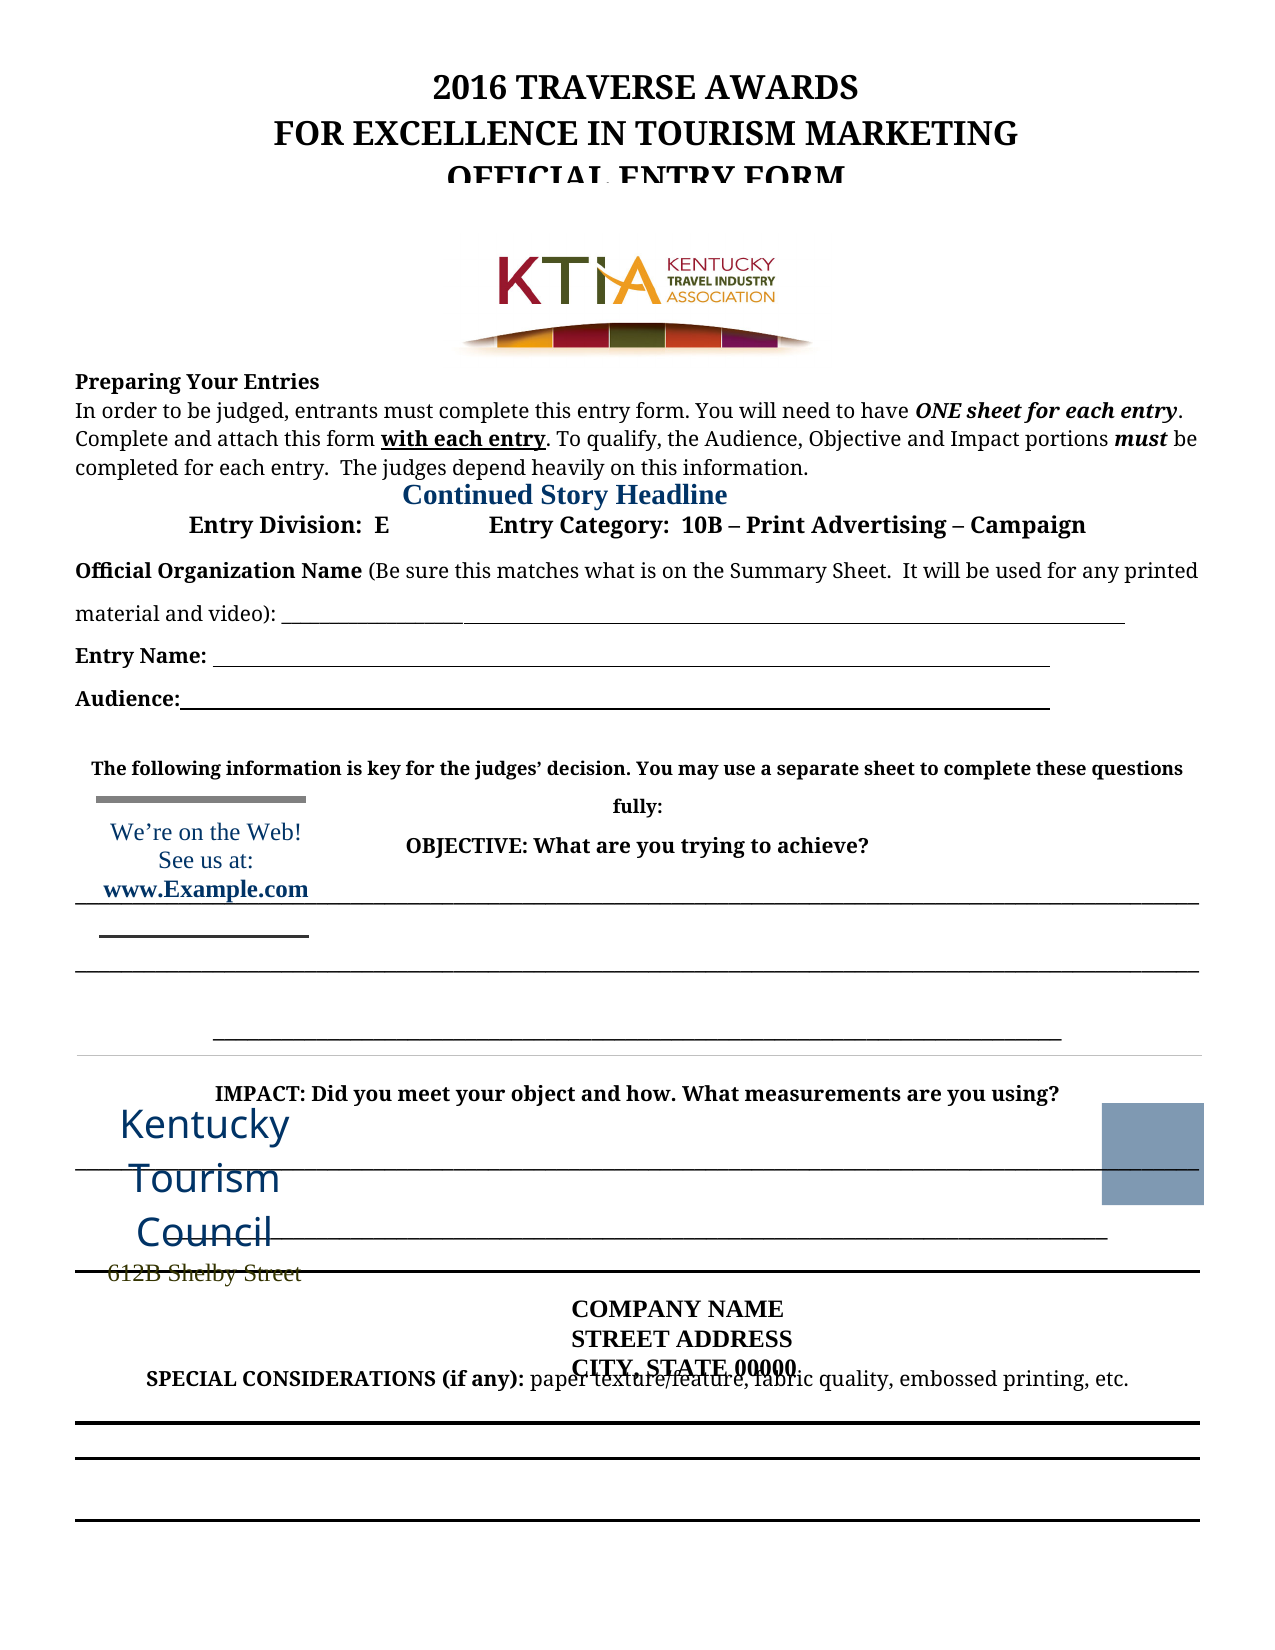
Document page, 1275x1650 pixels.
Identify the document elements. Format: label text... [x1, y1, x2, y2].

text ______________________________________________________________________________________________________________________________________________________________________________________________________________________________________________________________________________ [75, 874, 1200, 1044]
text SPECIAL CONSIDERATIONS (if any): paper texture/feature, fabric quality, embossed printing, etc. [75, 1364, 1200, 1393]
text Entry Name: [75, 642, 1200, 670]
text Audience: [75, 684, 1200, 713]
text Complete and attach this form with each entry. To qualify, the Audience, Objective and Impact portions must be completed for each entry. The judges depend heavily on this information. [75, 424, 1200, 481]
text In order to be judged, entrants must complete this entry form. You will need to have ONE sheet for each entry. [75, 396, 1200, 424]
text OBJECTIVE: What are you trying to achieve? [75, 832, 1200, 860]
text The following information is key for the judges’ decision. You may use a separate sheet to complete these questions fully: [75, 755, 1200, 819]
text IMPACT: Did you meet your object and how. What measurements are you using? ____________________________________________________________________________________________________________________________________________________________________________________ [75, 1079, 1200, 1270]
picture [443, 233, 832, 368]
subtitle Preparing Your Entries [75, 367, 1200, 396]
text Entry Division: E Entry Category: 10B – Print Advertising – Campaign [75, 509, 1200, 541]
text Official Organization Name (Be sure this matches what is on the Summary Sheet. It will be used for any printed material and video): ___________________ [75, 556, 1200, 627]
